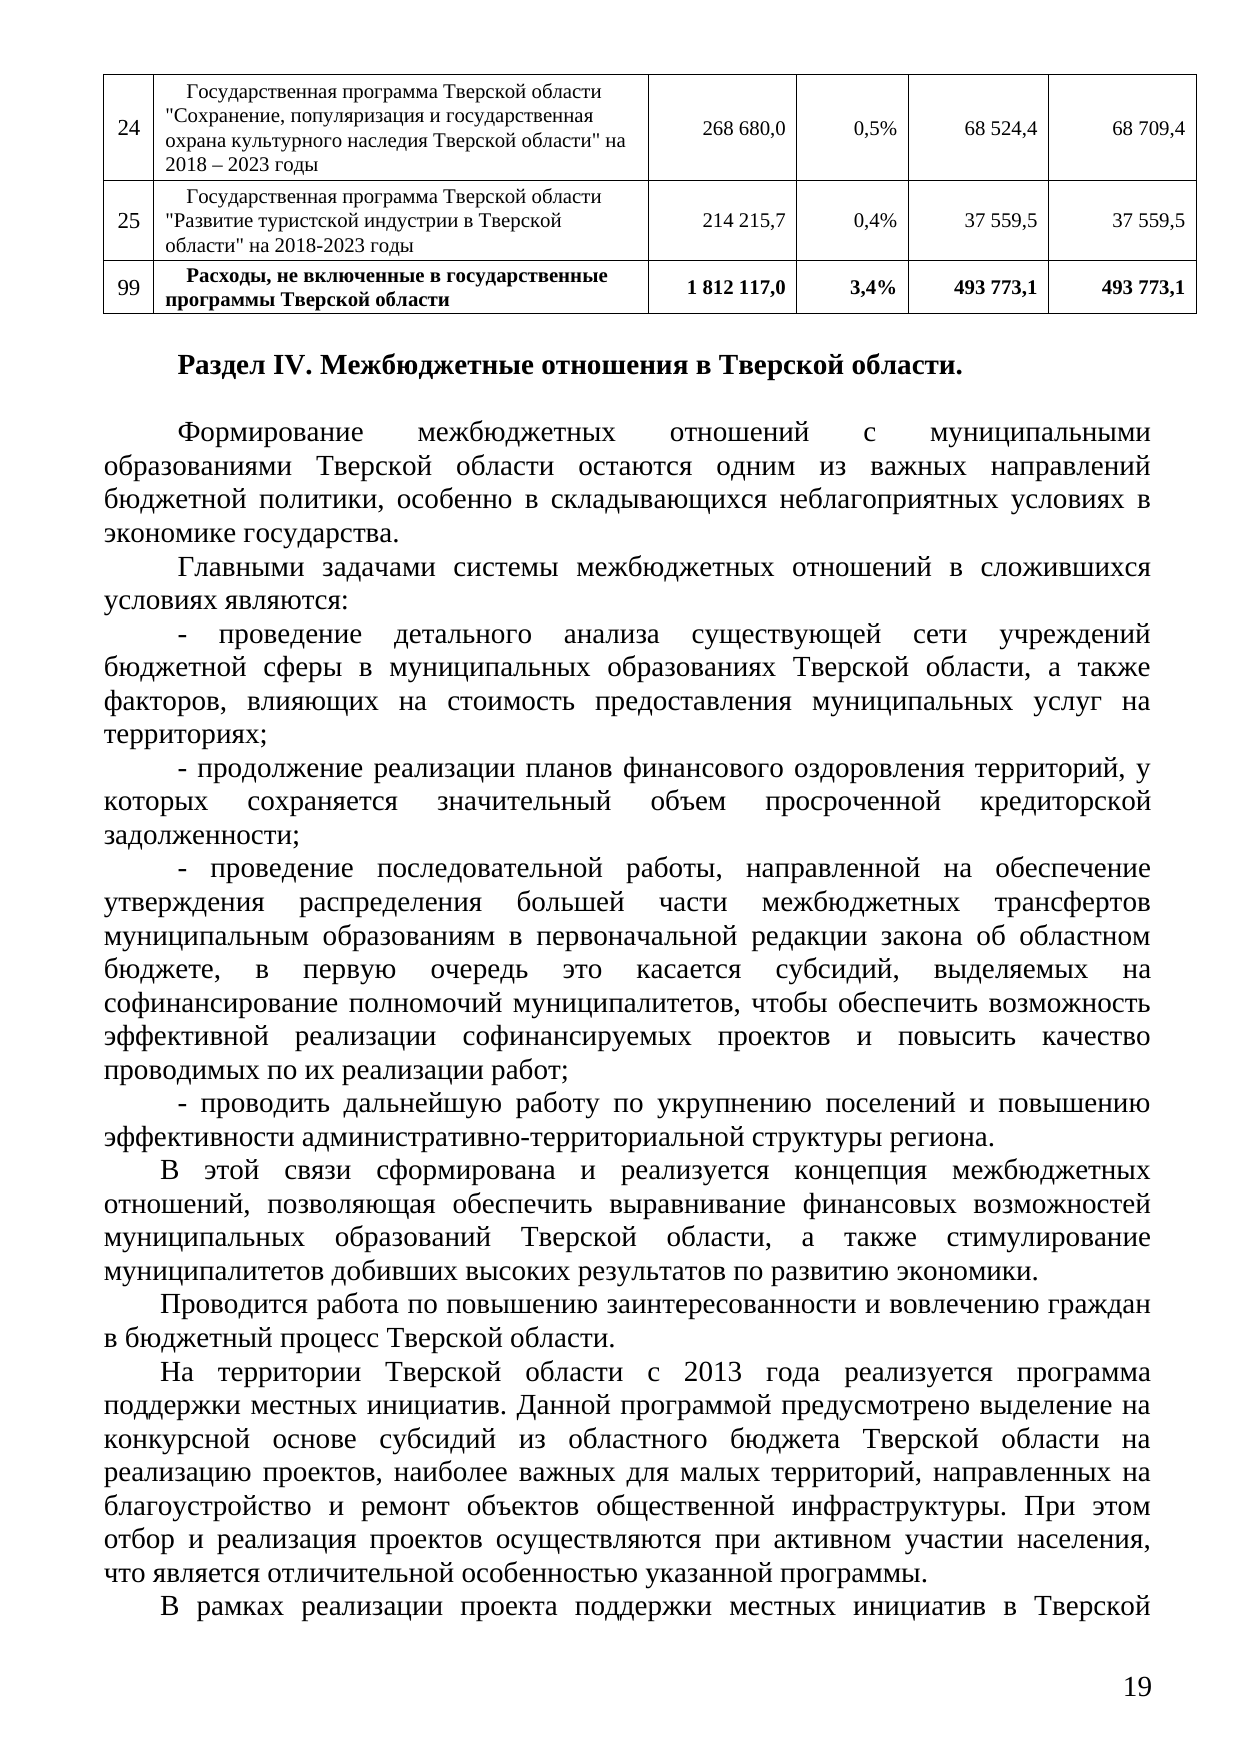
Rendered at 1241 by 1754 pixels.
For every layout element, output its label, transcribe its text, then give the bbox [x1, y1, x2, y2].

table_cell 214 215,7 [649, 181, 796, 260]
table_cell 0,4% [797, 181, 908, 260]
table_cell 99 [104, 261, 153, 313]
table_cell Расходы, не включенные в государственные программы Тверской области [154, 261, 648, 313]
table_cell 68 709,4 [1049, 75, 1196, 180]
table_cell 37 559,5 [909, 181, 1048, 260]
text Проводится работа по повышению заинтересованности и вовлечению граждан в бюджетный процесс Тверской области. [103, 1287, 1152, 1354]
text - проведение последовательной работы, направленной на обеспечение утверждения распределения большей части межбюджетных трансфертов муниципальным образованиям в первоначальной редакции закона об областном бюджете, в первую очередь это касается субсидий, выделяемых на софинансирование полномочий муниципалитетов, чтобы обеспечить возможность эффективной реализации софинансируемых проектов и повысить качество проводимых по их реализации работ; [103, 851, 1152, 1085]
text В этой связи сформирована и реализуется концепция межбюджетных отношений, позволяющая обеспечить выравнивание финансовых возможностей муниципальных образований Тверской области, а также стимулирование муниципалитетов добивших высоких результатов по развитию экономики. [103, 1152, 1152, 1287]
text - проводить дальнейшую работу по укрупнению поселений и повышению эффективности административно-территориальной структуры региона. [103, 1085, 1152, 1152]
table_cell 37 559,5 [1049, 181, 1196, 260]
table_cell 68 524,4 [909, 75, 1048, 180]
text Главными задачами системы межбюджетных отношений в сложившихся условиях являются: [103, 549, 1152, 616]
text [103, 1588, 1152, 1622]
text Формирование межбюджетных отношений с муниципальными образованиями Тверской области остаются одним из важных направлений бюджетной политики, особенно в складывающихся неблагоприятных условиях в экономике государства. [103, 414, 1152, 549]
table_cell Государственная программа Тверской области "Развитие туристской индустрии в Тверской области" на 2018-2023 годы [154, 181, 648, 260]
table_cell 24 [104, 75, 153, 180]
table_cell Государственная программа Тверской области "Сохранение, популяризация и государственная охрана культурного наследия Тверской области" на 2018 – 2023 годы [154, 75, 648, 180]
table_cell 0,5% [797, 75, 908, 180]
table_cell 493 773,1 [909, 261, 1048, 313]
text Раздел IV. Межбюджетные отношения в Тверской области. [103, 347, 1152, 381]
table_cell 1 812 117,0 [649, 261, 796, 313]
table_cell 3,4% [797, 261, 908, 313]
table_cell 25 [104, 181, 153, 260]
table_cell 268 680,0 [649, 75, 796, 180]
text На территории Тверской области с 2013 года реализуется программа поддержки местных инициатив. Данной программой предусмотрено выделение на конкурсной основе субсидий из областного бюджета Тверской области на реализацию проектов, наиболее важных для малых территорий, направленных на благоустройство и ремонт объектов общественной инфраструктуры. При этом отбор и реализация проектов осуществляются при активном участии населения, что является отличительной особенностью указанной программы. [103, 1354, 1152, 1588]
text - проведение детального анализа существующей сети учреждений бюджетной сферы в муниципальных образованиях Тверской области, а также факторов, влияющих на стоимость предоставления муниципальных услуг на территориях; [103, 616, 1152, 750]
table_cell 493 773,1 [1049, 261, 1196, 313]
text - продолжение реализации планов финансового оздоровления территорий, у которых сохраняется значительный объем просроченной кредиторской задолженности; [103, 750, 1152, 851]
